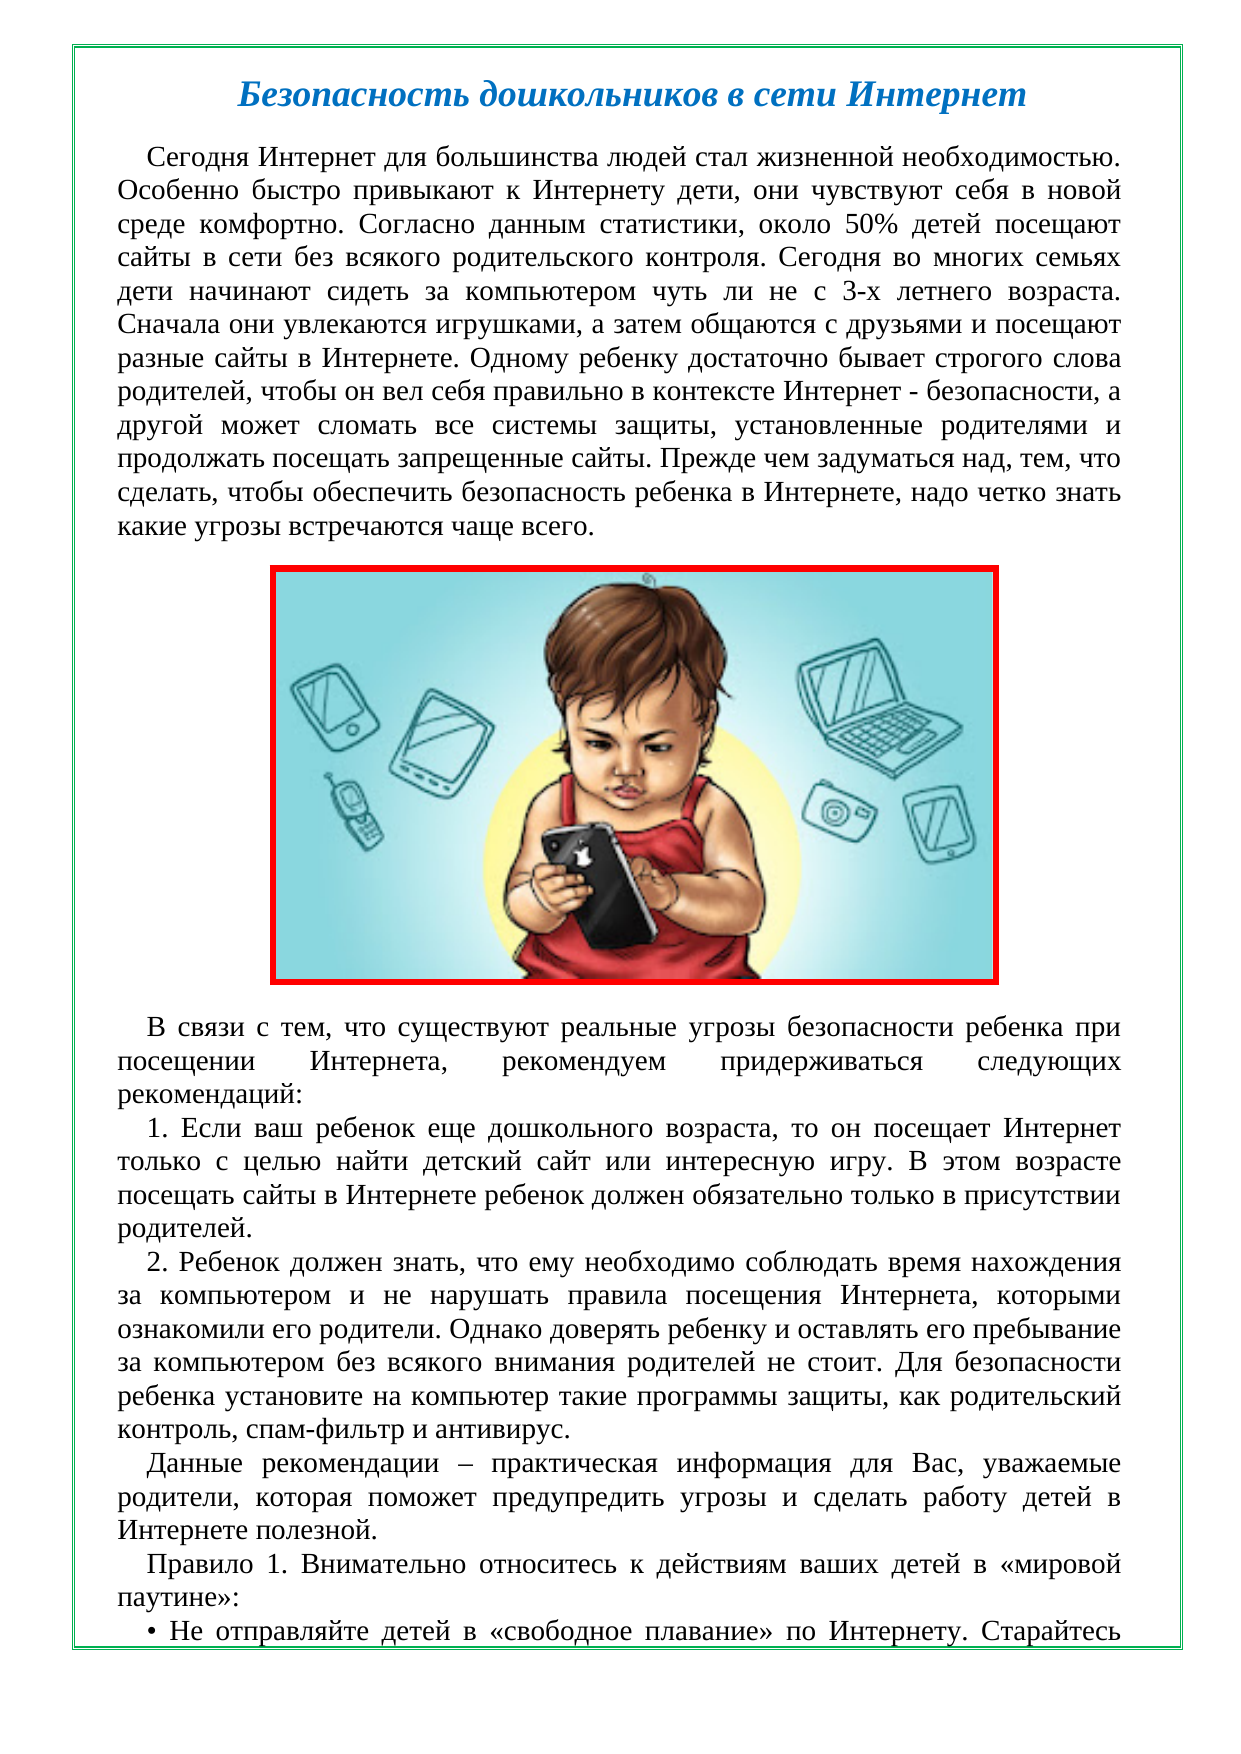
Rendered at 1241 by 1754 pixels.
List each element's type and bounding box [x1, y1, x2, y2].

picture [276, 572, 993, 979]
table_header [75, 48, 1180, 1646]
